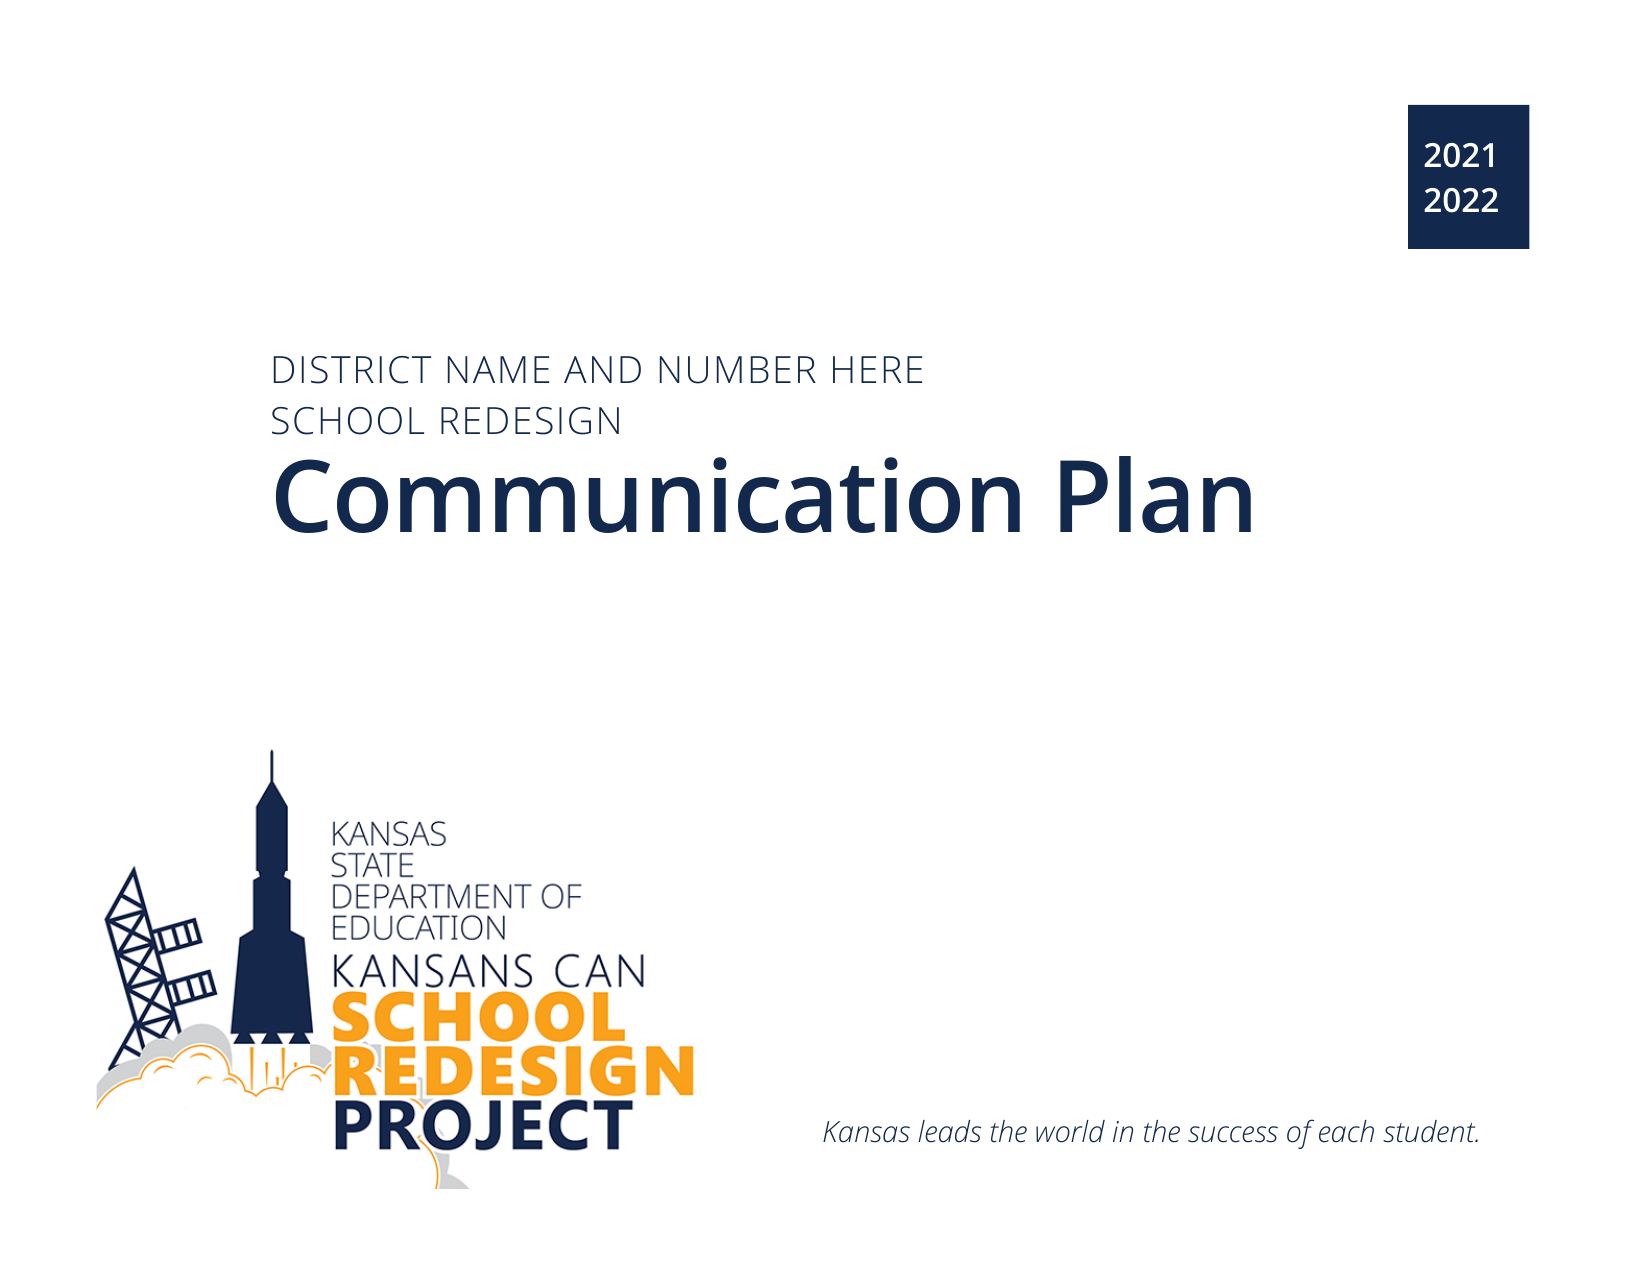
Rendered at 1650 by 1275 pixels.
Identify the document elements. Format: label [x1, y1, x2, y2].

picture [96, 749, 697, 1189]
